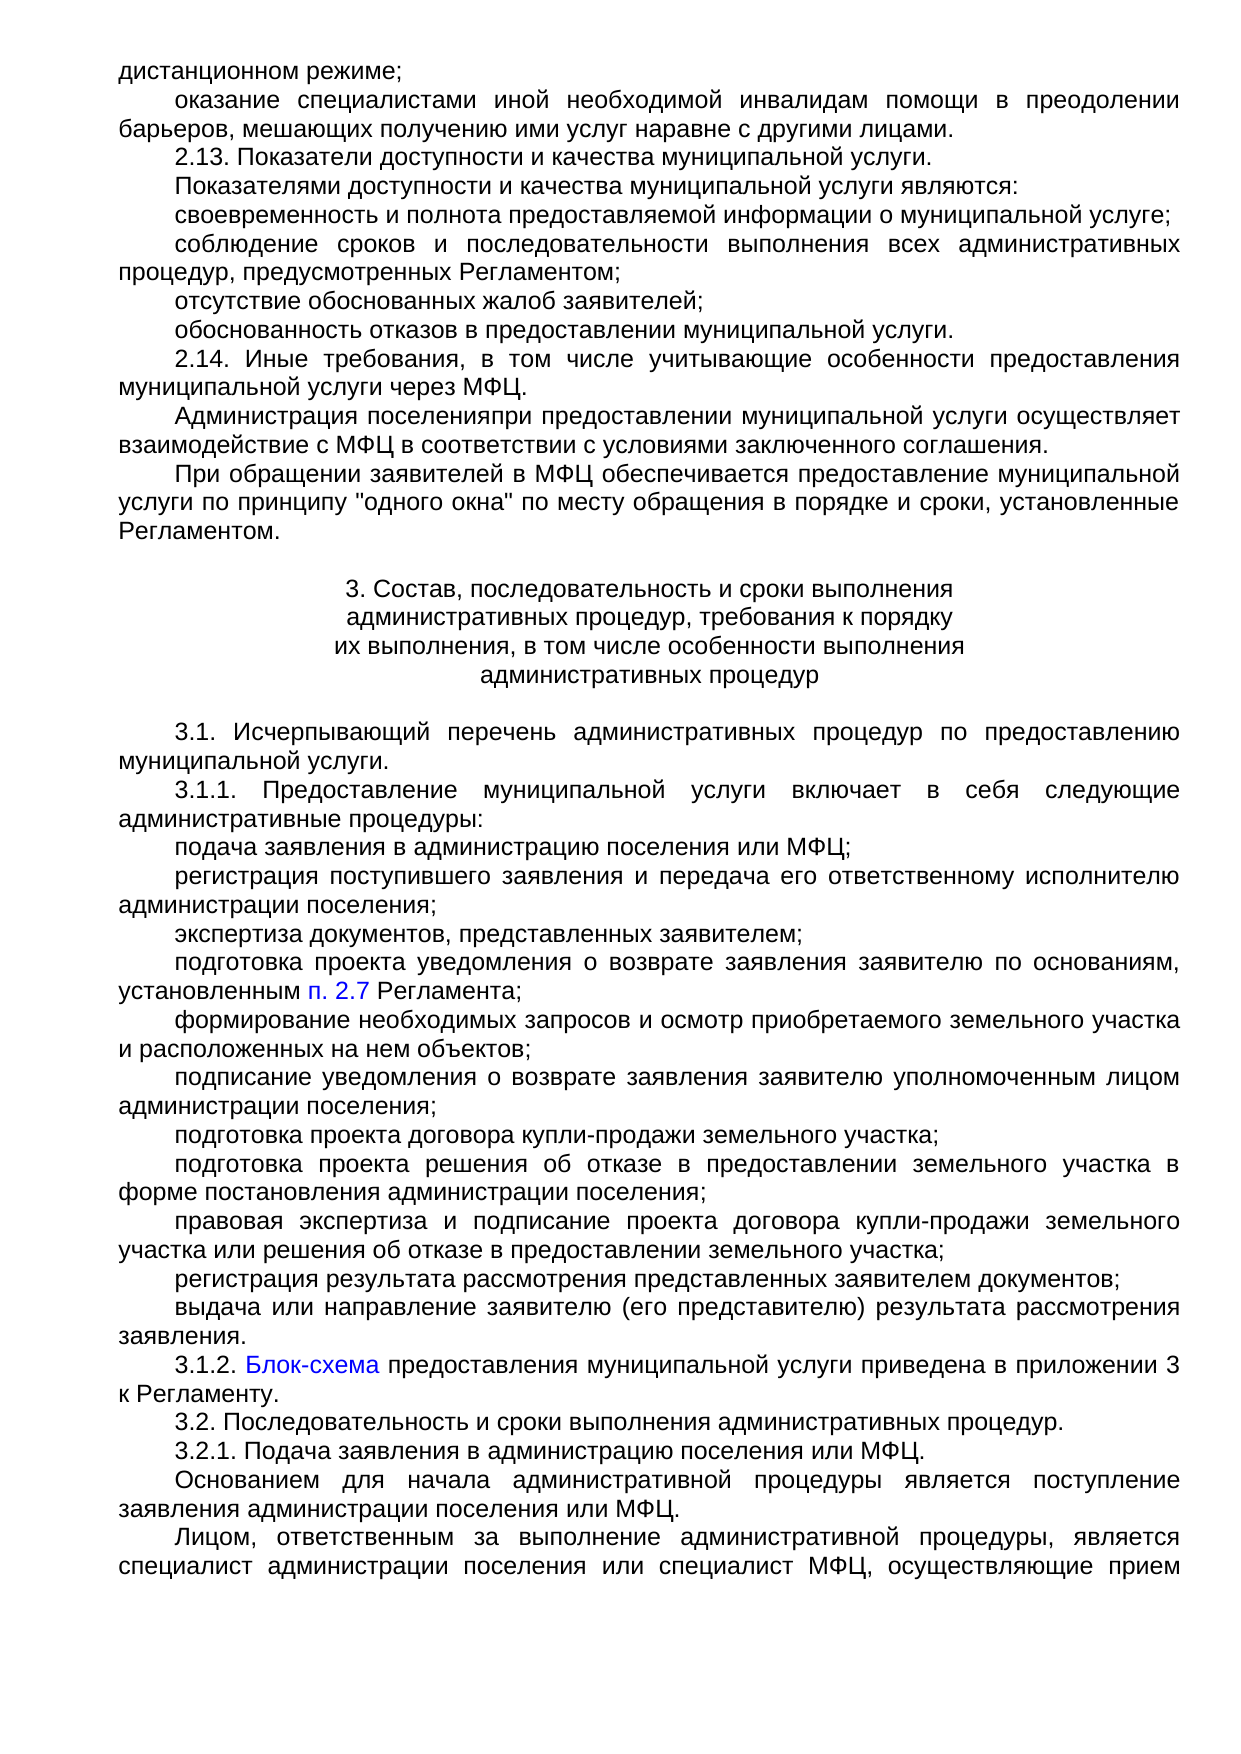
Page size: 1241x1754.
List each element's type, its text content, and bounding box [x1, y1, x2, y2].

text их выполнения, в том числе особенности выполнения [118, 631, 1181, 660]
text обоснованность отказов в предоставлении муниципальной услуги. [118, 315, 1181, 343]
text регистрация поступившего заявления и передача его ответственному исполнителю администрации поселения; [118, 861, 1181, 918]
text 3.1.1. Предоставление муниципальной услуги включает в себя следующие административные процедуры: [118, 775, 1181, 832]
text При обращении заявителей в МФЦ обеспечивается предоставление муниципальной услуги по принципу "одного окна" по месту обращения в порядке и сроки, установленные Регламентом. [118, 458, 1181, 545]
text 3. Состав, последовательность и сроки выполнения [118, 573, 1181, 602]
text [118, 56, 1181, 85]
text 2.13. Показатели доступности и качества муниципальной услуги. [118, 142, 1181, 171]
text формирование необходимых запросов и осмотр приобретаемого земельного участка и расположенных на нем объектов; [118, 1005, 1181, 1062]
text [118, 1522, 1181, 1580]
text подача заявления в администрацию поселения или МФЦ; [118, 832, 1181, 861]
text 3.1. Исчерпывающий перечень административных процедур по предоставлению муниципальной услуги. [118, 717, 1181, 775]
text оказание специалистами иной необходимой инвалидам помощи в преодолении барьеров, мешающих получению ими услуг наравне с другими лицами. [118, 85, 1181, 142]
text отсутствие обоснованных жалоб заявителей; [118, 286, 1181, 315]
text соблюдение сроков и последовательности выполнения всех административных процедур, предусмотренных Регламентом; [118, 228, 1181, 286]
text подготовка проекта решения об отказе в предоставлении земельного участка в форме постановления администрации поселения; [118, 1148, 1181, 1206]
text 3.1.2. Блок-схема предоставления муниципальной услуги приведена в приложении 3 к Регламенту. [118, 1350, 1181, 1407]
text 3.2. Последовательность и сроки выполнения административных процедур. [118, 1407, 1181, 1436]
text своевременность и полнота предоставляемой информации о муниципальной услуге; [118, 200, 1181, 228]
text подписание уведомления о возврате заявления заявителю уполномоченным лицом администрации поселения; [118, 1062, 1181, 1120]
text административных процедур, требования к порядку [118, 602, 1181, 631]
text подготовка проекта договора купли-продажи земельного участка; [118, 1120, 1181, 1148]
text Администрация поселенияпри предоставлении муниципальной услуги осуществляет взаимодействие с МФЦ в соответствии с условиями заключенного соглашения. [118, 401, 1181, 458]
text правовая экспертиза и подписание проекта договора купли-продажи земельного участка или решения об отказе в предоставлении земельного участка; [118, 1206, 1181, 1263]
text 3.2.1. Подача заявления в администрацию поселения или МФЦ. [118, 1436, 1181, 1465]
text подготовка проекта уведомления о возврате заявления заявителю по основаниям, установленным п. 2.7 Регламента; [118, 947, 1181, 1005]
text 2.14. Иные требования, в том числе учитывающие особенности предоставления муниципальной услуги через МФЦ. [118, 343, 1181, 401]
text регистрация результата рассмотрения представленных заявителем документов; [118, 1263, 1181, 1292]
text административных процедур [118, 660, 1181, 688]
text Показателями доступности и качества муниципальной услуги являются: [118, 171, 1181, 200]
text Основанием для начала административной процедуры является поступление заявления администрации поселения или МФЦ. [118, 1465, 1181, 1522]
text экспертиза документов, представленных заявителем; [118, 918, 1181, 947]
text выдача или направление заявителю (его представителю) результата рассмотрения заявления. [118, 1292, 1181, 1350]
